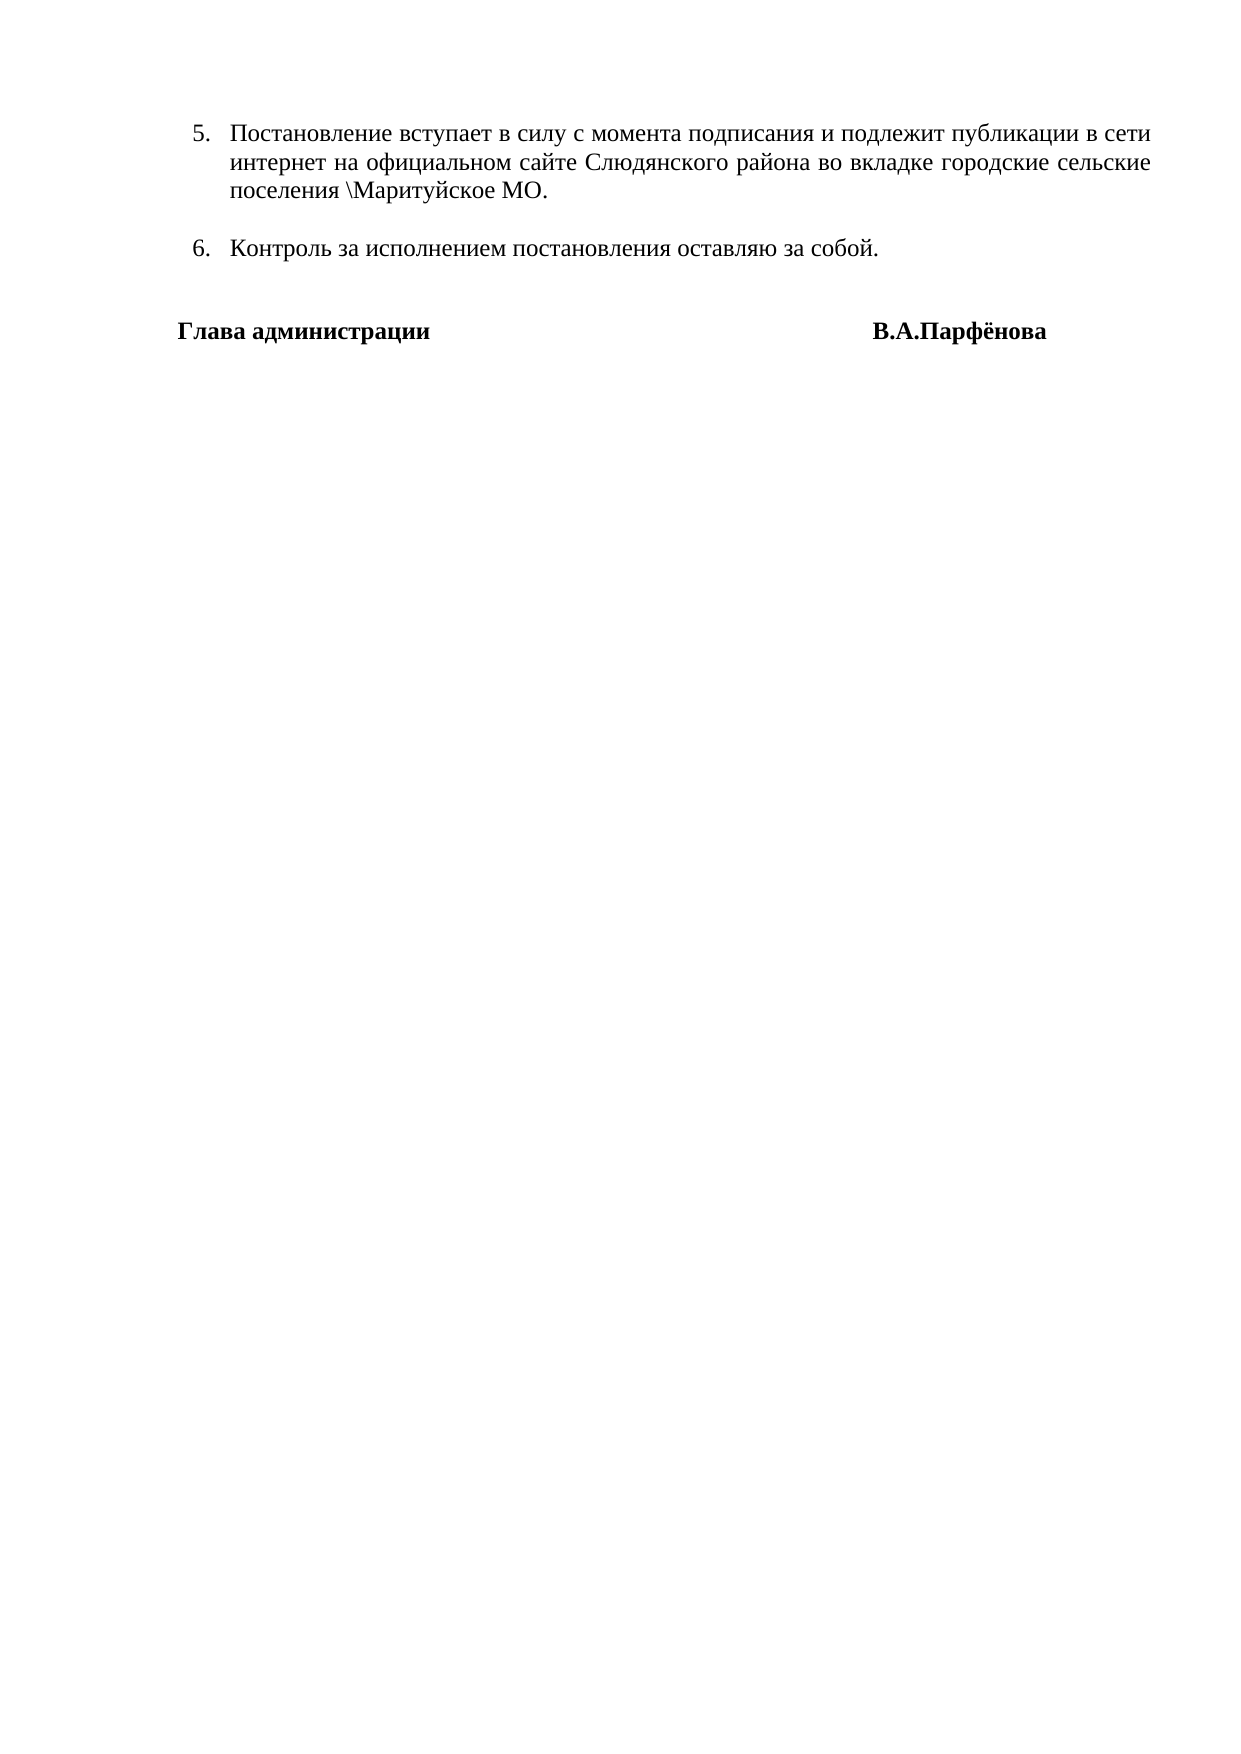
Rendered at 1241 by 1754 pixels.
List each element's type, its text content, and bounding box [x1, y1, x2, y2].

list Постановление вступает в силу с момента подписания и подлежит публикации в сети интернет на официальном сайте Слюдянского района во вкладке городские сельские поселения \Маритуйское МО. [192, 118, 1152, 204]
text Глава администрации В.А.Парфёнова [177, 316, 1152, 344]
list Контроль за исполнением постановления оставляю за собой. [192, 233, 1152, 262]
